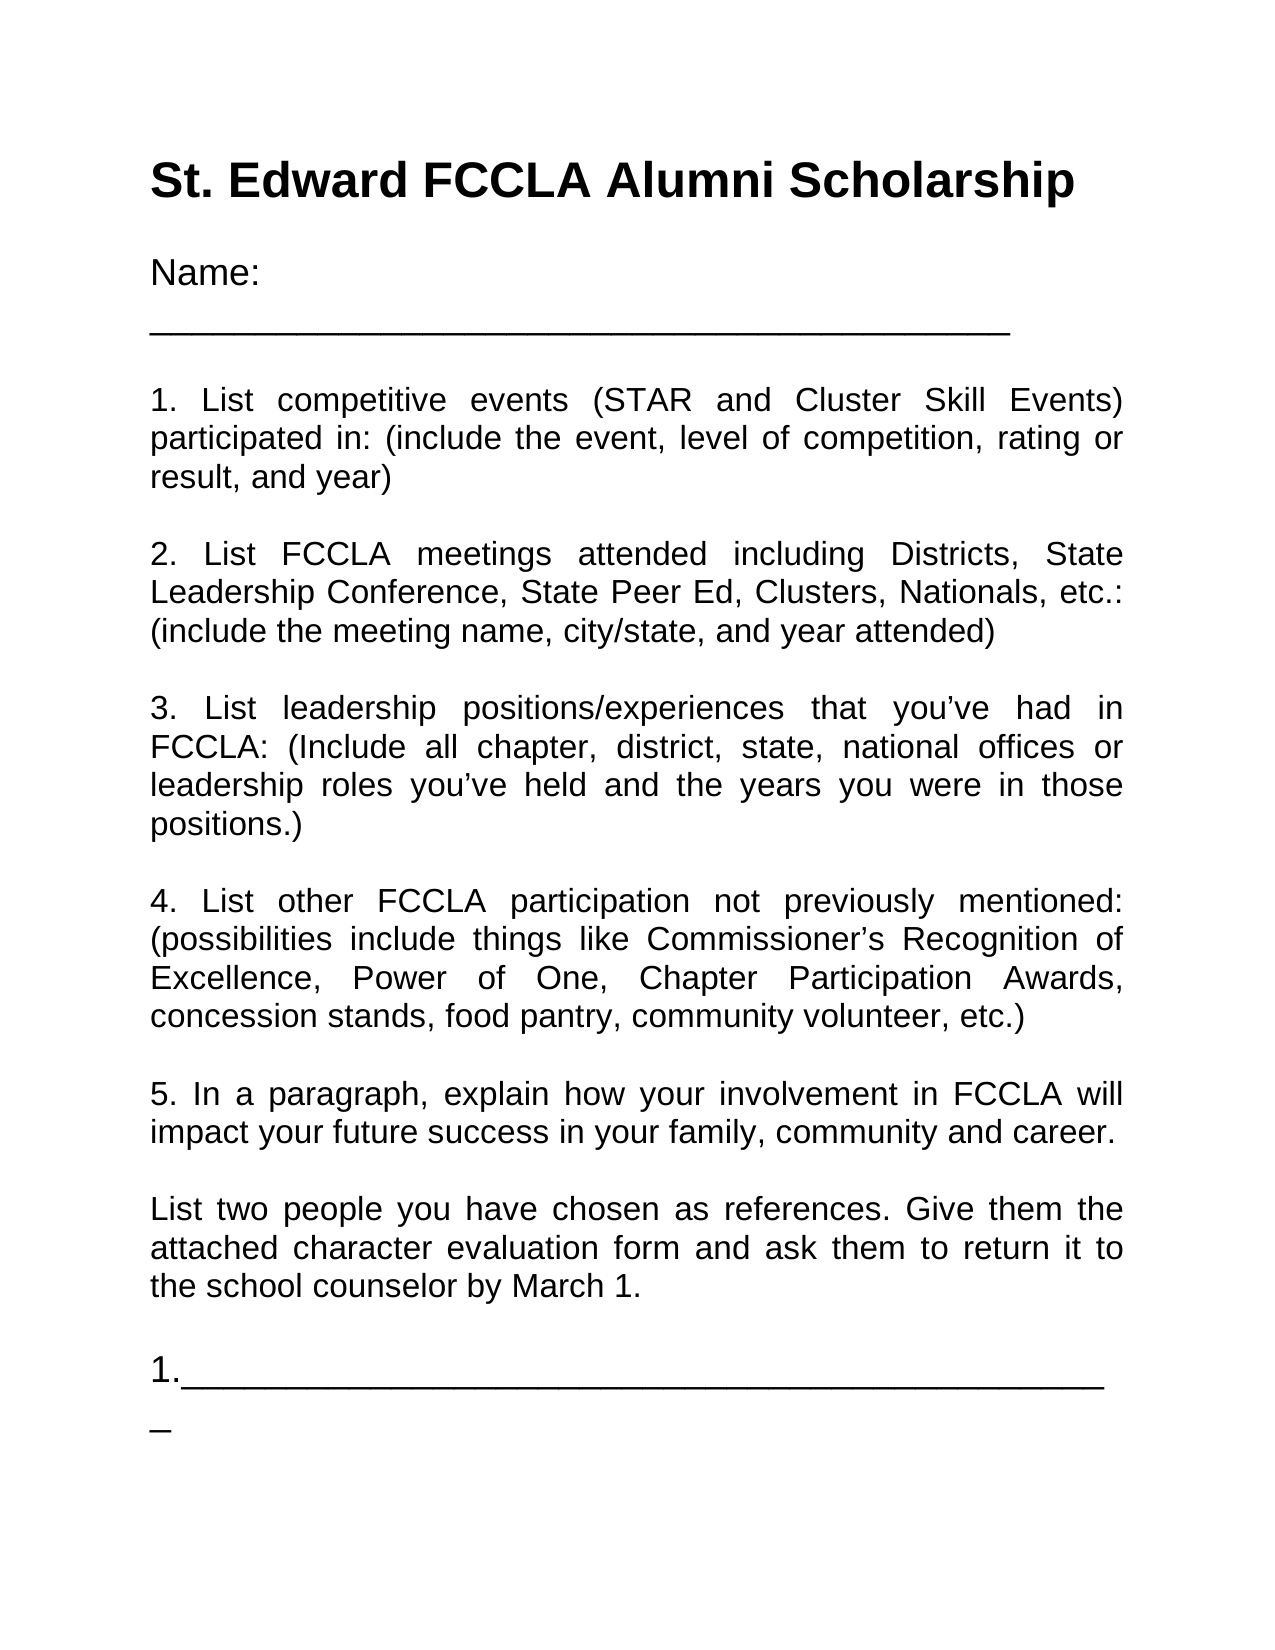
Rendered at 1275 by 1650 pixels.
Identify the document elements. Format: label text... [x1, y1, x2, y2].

text 3. List leadership positions/experiences that you’ve had in FCCLA: (Include all chapter, district, state, national offices or leadership roles you’ve held and the years you were in those positions.) [150, 688, 1125, 842]
text Name: _________________________________________ [150, 251, 1125, 337]
text List two people you have chosen as references. Give them the attached character evaluation form and ask them to return it to the school counselor by March 1. [150, 1189, 1125, 1304]
text 2. List FCCLA meetings attended including Districts, State Leadership Conference, State Peer Ed, Clusters, Nationals, etc.: (include the meeting name, city/state, and year attended) [150, 534, 1125, 649]
text 4. List other FCCLA participation not previously mentioned: (possibilities include things like Commissioner’s Recognition of Excellence, Power of One, Chapter Participation Awards, concession stands, food pantry, community volunteer, etc.) [150, 881, 1125, 1035]
text 1. List competitive events (STAR and Cluster Skill Events) participated in: (include the event, level of competition, rating or result, and year) [150, 379, 1125, 495]
text 1._____________________________________________ [150, 1348, 1125, 1434]
text St. Edward FCCLA Alumni Scholarship [150, 150, 1125, 207]
text 5. In a paragraph, explain how your involvement in FCCLA will impact your future success in your family, community and career. [150, 1073, 1125, 1150]
